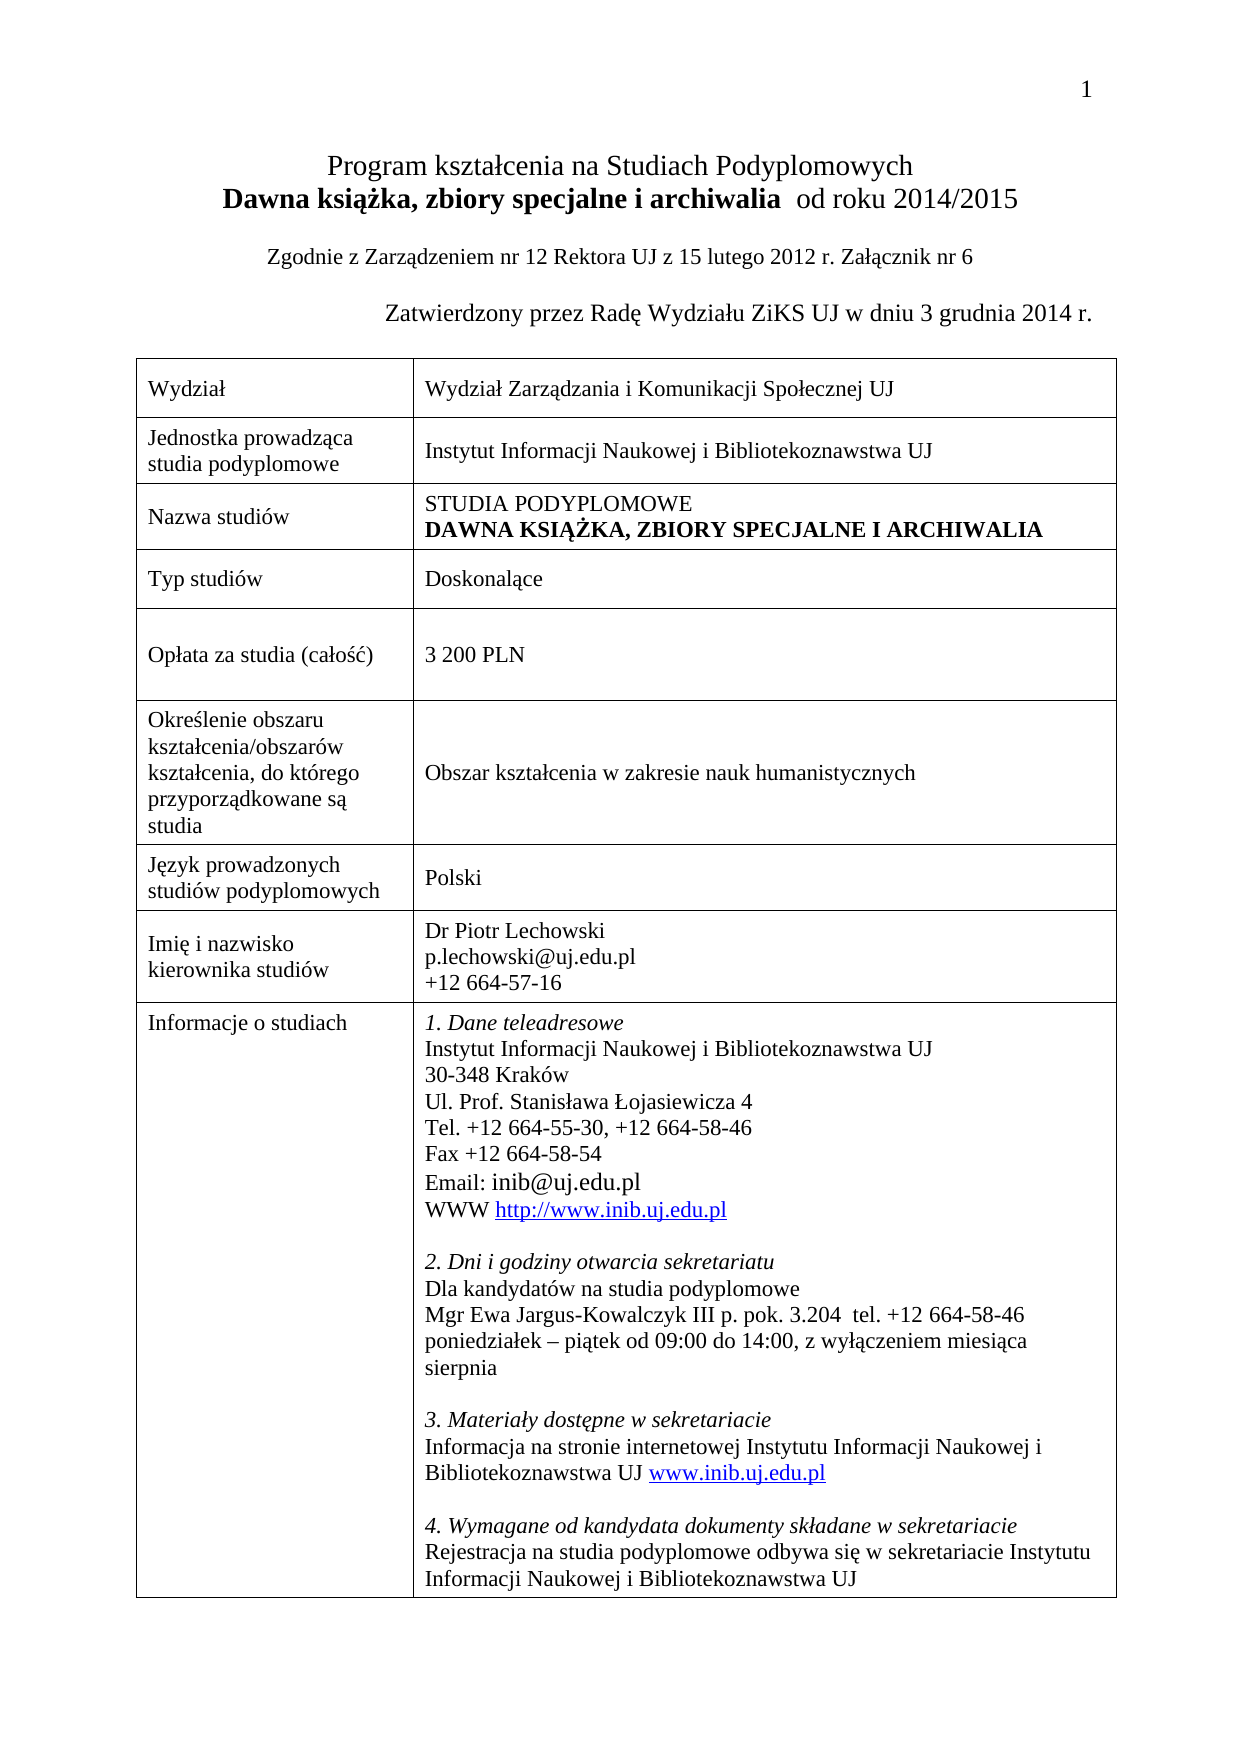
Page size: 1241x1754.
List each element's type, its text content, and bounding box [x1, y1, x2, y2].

table_cell Instytut Informacji Naukowej i Bibliotekoznawstwa UJ [414, 418, 1116, 483]
table_header Wydział Zarządzania i Komunikacji Społecznej UJ [414, 359, 1116, 417]
text Zgodnie z Zarządzeniem nr 12 Rektora UJ z 15 lutego 2012 r. Załącznik nr 6 [148, 243, 1093, 270]
table_cell Imię i nazwisko kierownika studiów [137, 911, 413, 1002]
table_cell Opłata za studia (całość) [137, 609, 413, 699]
table_cell Polski [414, 845, 1116, 910]
table_cell 3 200 PLN [414, 609, 1116, 699]
table_cell Określenie obszaru kształcenia/obszarów kształcenia, do którego przyporządkowane są studia [137, 701, 413, 844]
text Program kształcenia na Studiach Podyplomowych [148, 148, 1093, 181]
text Dawna książka, zbiory specjalne i archiwalia od roku 2014/2015 [148, 181, 1093, 215]
table_cell Obszar kształcenia w zakresie nauk humanistycznych [414, 701, 1116, 844]
table_header Wydział [137, 359, 413, 417]
table_cell Typ studiów [137, 550, 413, 607]
table_cell Jednostka prowadząca studia podyplomowe [137, 418, 413, 483]
text Zatwierdzony przez Radę Wydziału ZiKS UJ w dniu 3 grudnia 2014 r. [148, 298, 1093, 327]
table_cell Doskonalące [414, 550, 1116, 607]
table_cell STUDIA PODYPLOMOWE DAWNA KSIĄŻKA, ZBIORY SPECJALNE I ARCHIWALIA [414, 484, 1116, 548]
table_cell Nazwa studiów [137, 484, 413, 548]
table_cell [137, 1003, 413, 1597]
table_cell Język prowadzonych studiów podyplomowych [137, 845, 413, 910]
table_cell Dr Piotr Lechowski p.lechowski@uj.edu.pl +12 664-57-16 [414, 911, 1116, 1002]
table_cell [414, 1003, 1116, 1597]
